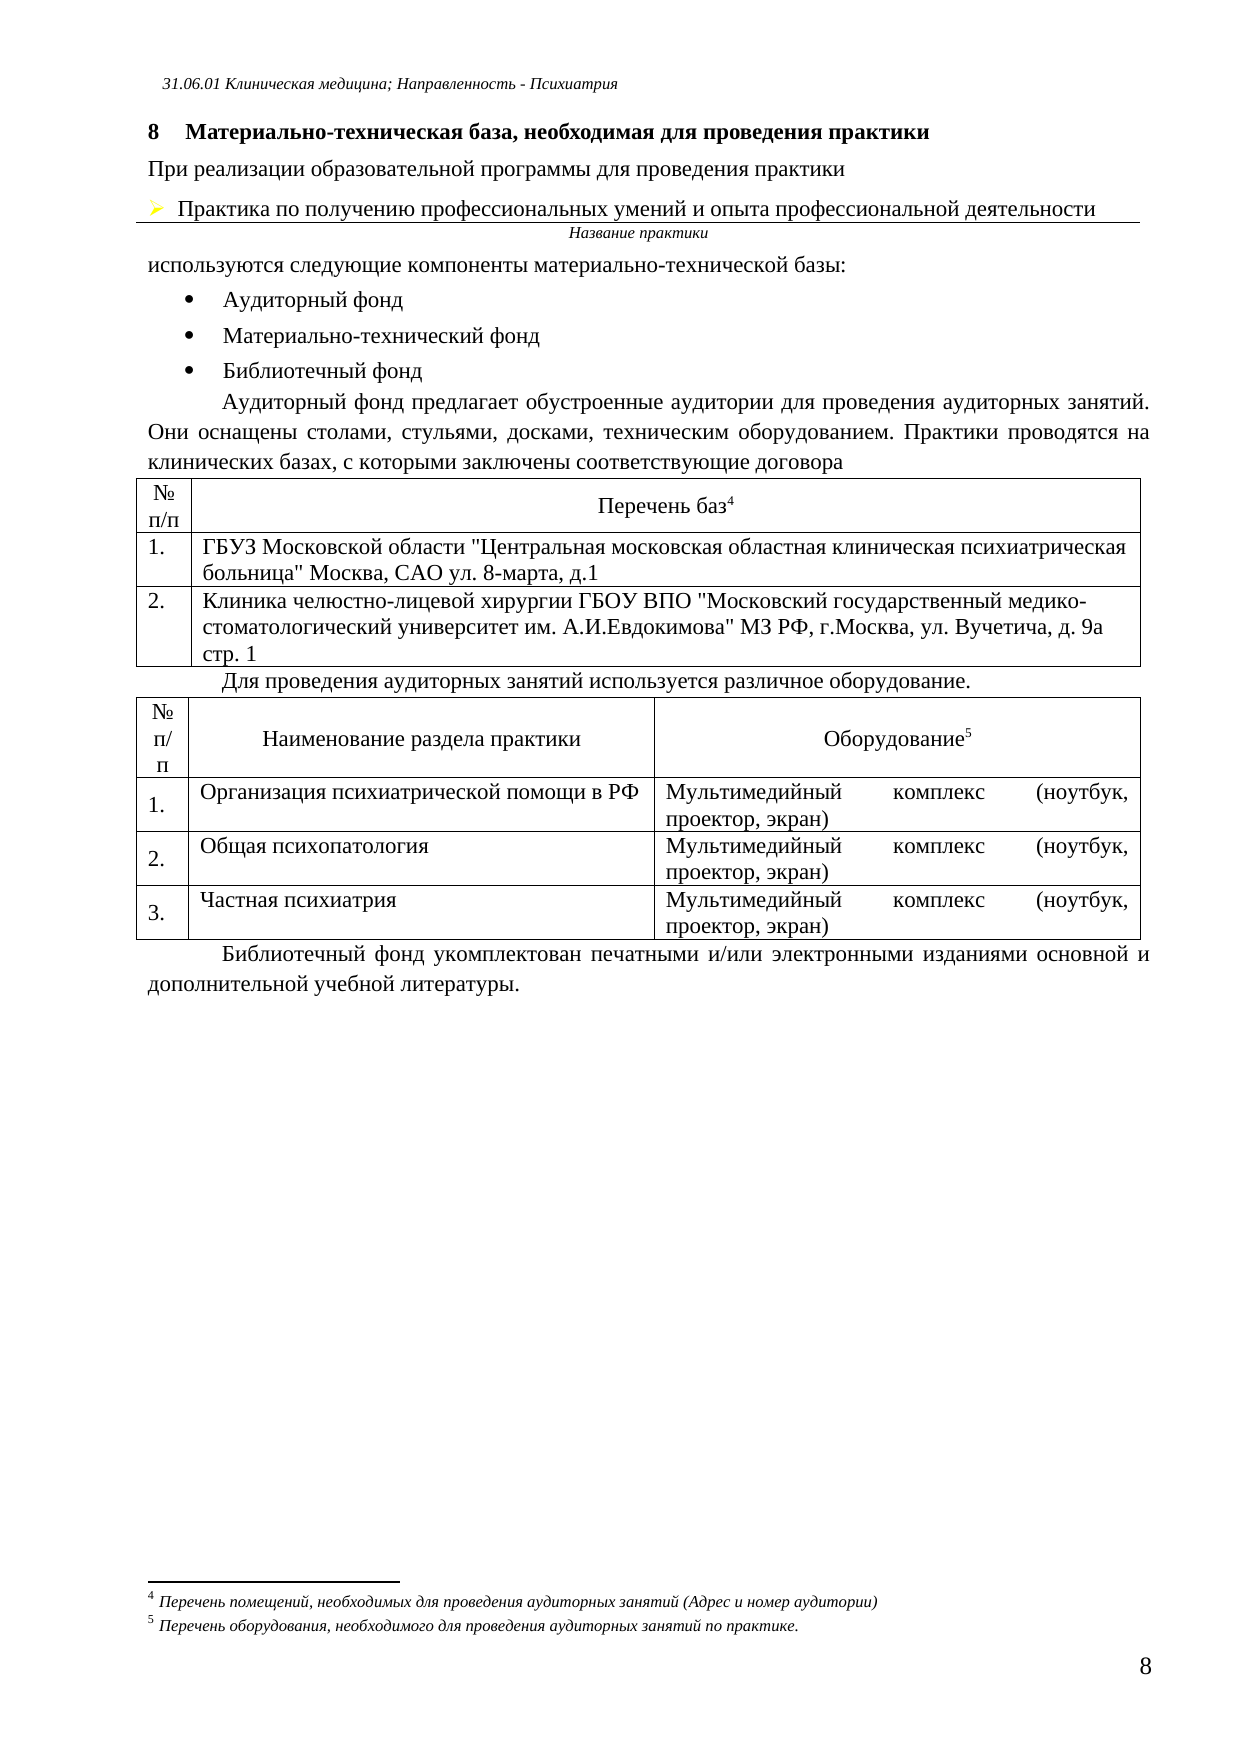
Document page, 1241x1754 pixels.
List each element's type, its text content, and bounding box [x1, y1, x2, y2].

table_cell [137, 587, 191, 666]
list Материально-техническая база, необходимая для проведения практики [148, 118, 1152, 144]
list Для проведения аудиторных занятий используется различное оборудование. [148, 667, 1152, 693]
table_header Наименование раздела практики [189, 698, 654, 777]
table_header № п/п [137, 698, 188, 777]
table_cell Организация психиатрической помощи в РФ [189, 778, 654, 831]
table_cell Практика по получению профессиональных умений и опыта профессиональной деятельности [136, 186, 1140, 222]
table_cell [137, 533, 191, 586]
table_cell используются следующие компоненты материально-технической базы: [136, 246, 1140, 281]
table_cell Мультимедийный комплекс (ноутбук, проектор, экран) [655, 832, 1140, 885]
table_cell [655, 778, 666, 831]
table_cell [137, 832, 188, 885]
list Библиотечный фонд укомплектован печатными и/или электронными изданиями основной и дополнительной учебной литературы. [148, 939, 1152, 996]
table_header При реализации образовательной программы для проведения практики [136, 151, 1140, 186]
table_cell Название практики [136, 223, 1140, 246]
table_header Перечень баз [192, 479, 1140, 532]
table_header № п/п [137, 479, 191, 532]
table_cell Аудиторный фонд [136, 281, 1140, 317]
table_cell [137, 778, 188, 831]
list Аудиторный фонд предлагает обустроенные аудитории для проведения аудиторных занятий. Они оснащены столами, стульями, досками, техническим оборудованием. Практики проводятся на клинических базах, с которыми заключены соответствующие договора [148, 388, 1152, 474]
table_cell Частная психиатрия [189, 886, 654, 938]
table_cell Клиника челюстно-лицевой хирургии ГБОУ ВПО "Московский государственный медико-стоматологический университет им. А.И.Евдокимова" МЗ РФ, г.Москва, ул. Вучетича, д. 9а стр. 1 [192, 587, 1140, 666]
table_cell Библиотечный фонд [136, 352, 1140, 388]
table_header Оборудование [655, 698, 1140, 777]
table_cell Общая психопатология [189, 832, 654, 885]
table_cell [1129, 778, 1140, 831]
table_cell ГБУЗ Московской области "Центральная московская областная клиническая психиатрическая больница" Москва, САО ул. 8-марта, д.1 [192, 533, 1140, 586]
table_cell Материально-технический фонд [136, 317, 1140, 352]
table_cell [137, 886, 188, 938]
table_cell Мультимедийный комплекс (ноутбук, проектор, экран) [655, 886, 1140, 938]
